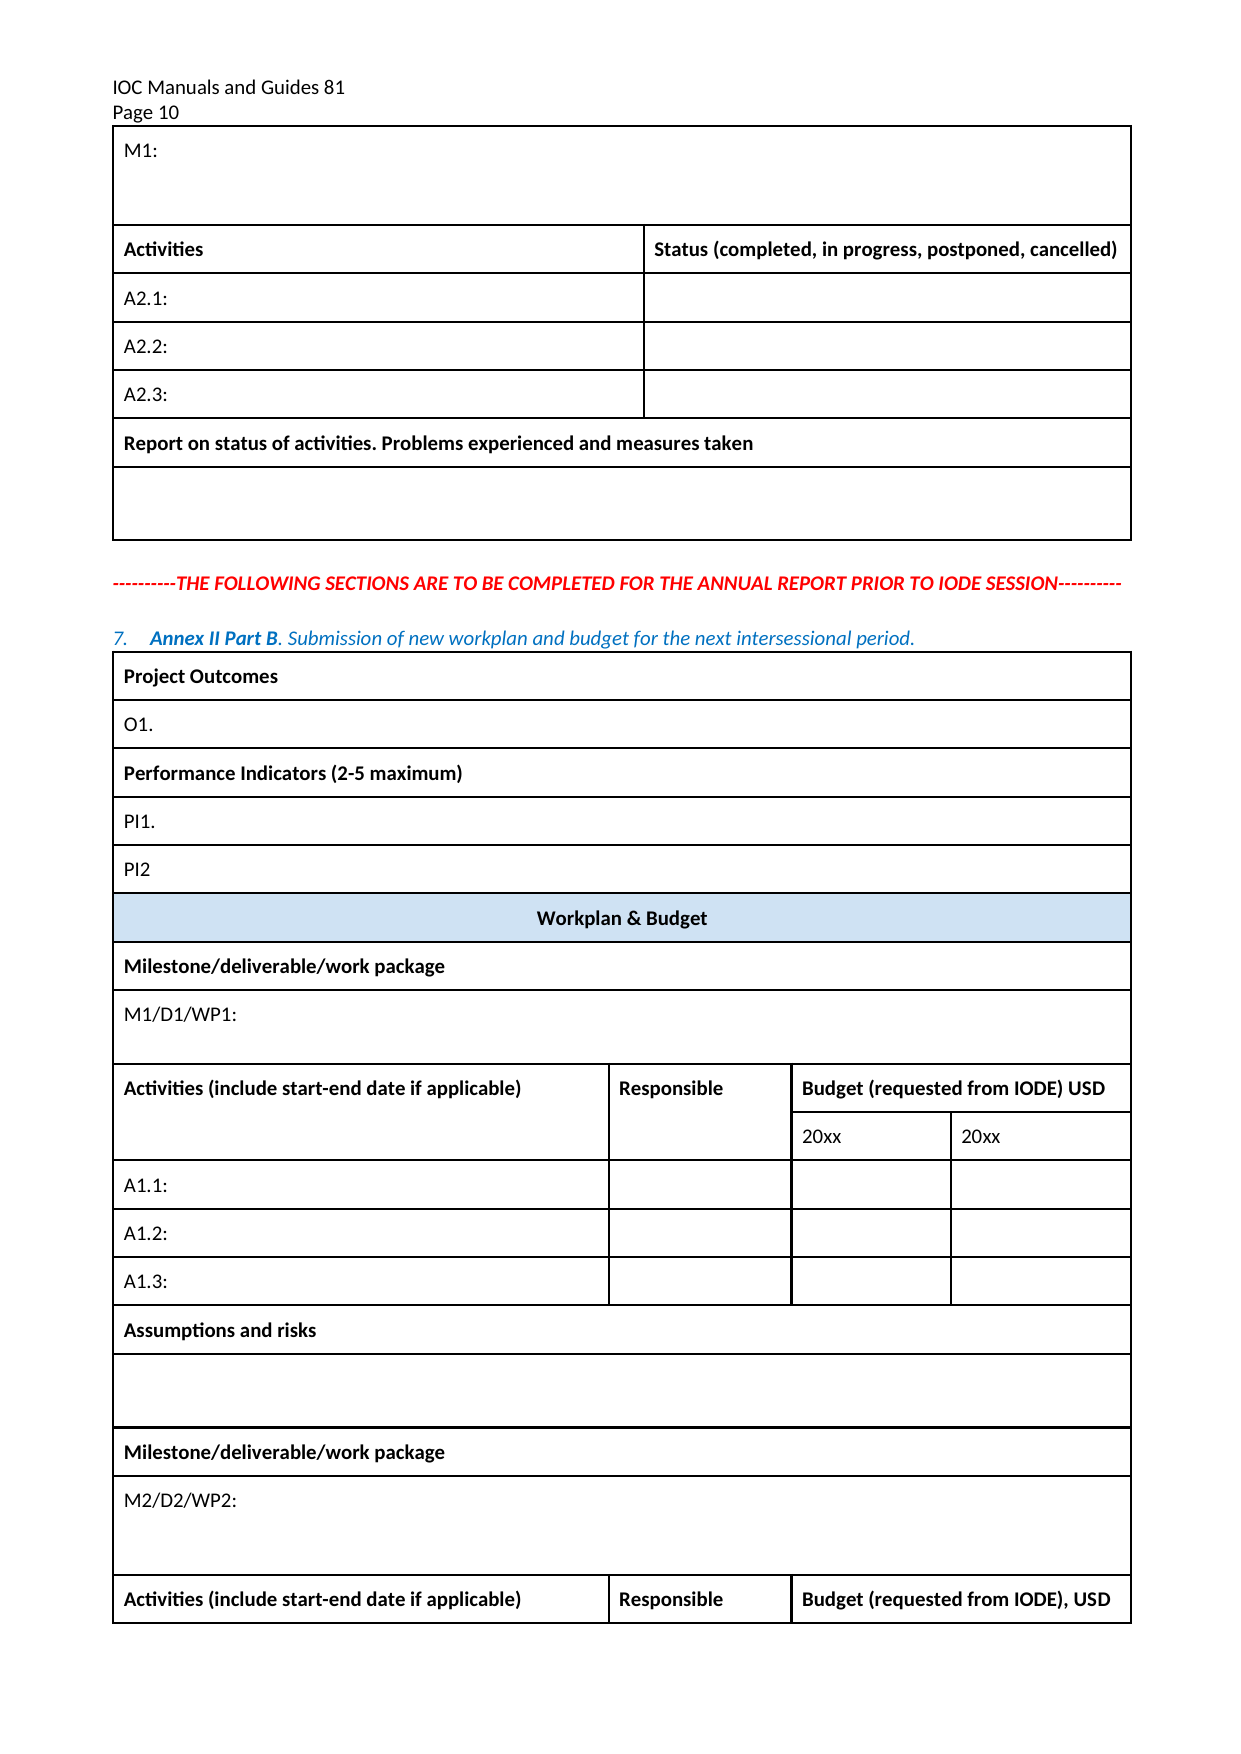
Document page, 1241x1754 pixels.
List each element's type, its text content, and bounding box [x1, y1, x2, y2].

table_cell [610, 1210, 790, 1256]
list Annex II Part B. Submission of new workplan and budget for the next intersessional period. [112, 625, 1128, 651]
text ----------THE FOLLOWING SECTIONS ARE TO BE COMPLETED FOR THE ANNUAL REPORT PRIOR TO IODE SESSION---------- [112, 571, 1128, 596]
table_cell [793, 1258, 950, 1304]
table_cell [645, 274, 1130, 321]
table_cell A1.1: [114, 1161, 608, 1208]
table_cell O1. [114, 701, 1130, 747]
table_cell Report on status of activities. Problems experienced and measures taken [114, 419, 1130, 466]
table_cell Assumptions and risks [114, 1306, 1130, 1353]
table_cell Activities [114, 226, 643, 272]
table_cell Responsible [610, 1576, 790, 1622]
table_cell Milestone/deliverable/work package [114, 943, 1130, 989]
table_cell [114, 1355, 1130, 1426]
table_cell [952, 1161, 1130, 1208]
table_cell Workplan & Budget [114, 894, 1130, 941]
table_cell A1.3: [114, 1258, 608, 1304]
table_cell Activities (include start-end date if applicable) [114, 1065, 608, 1159]
table_cell [793, 1210, 950, 1256]
table_cell [610, 1161, 790, 1208]
table_cell [952, 1258, 1130, 1304]
table_cell [645, 371, 1130, 417]
table_cell Responsible [610, 1065, 790, 1159]
table_cell A2.2: [114, 323, 643, 369]
table_cell Performance Indicators (2-5 maximum) [114, 749, 1130, 796]
table_cell 20xx [952, 1113, 1130, 1159]
table_cell PI1. [114, 798, 1130, 844]
table_cell [114, 468, 1130, 539]
table_cell M1/D1/WP1: [114, 991, 1130, 1063]
table_cell [645, 323, 1130, 369]
table_cell [793, 1161, 950, 1208]
table_cell PI2 [114, 846, 1130, 892]
table_cell 20xx [793, 1113, 950, 1159]
table_cell A2.3: [114, 371, 643, 417]
table_header Project Outcomes [114, 653, 1130, 699]
table_cell Budget (requested from IODE) USD [793, 1065, 1130, 1111]
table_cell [645, 226, 1130, 272]
table_cell M2/D2/WP2: [114, 1477, 1130, 1574]
table_cell [952, 1210, 1130, 1256]
table_cell M1: [114, 127, 1130, 224]
table_cell [610, 1258, 790, 1304]
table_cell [114, 1576, 608, 1622]
table_cell Milestone/deliverable/work package [114, 1429, 1130, 1475]
table_cell Budget (requested from IODE), USD [793, 1576, 1130, 1622]
table_cell A1.2: [114, 1210, 608, 1256]
table_cell A2.1: [114, 274, 643, 321]
